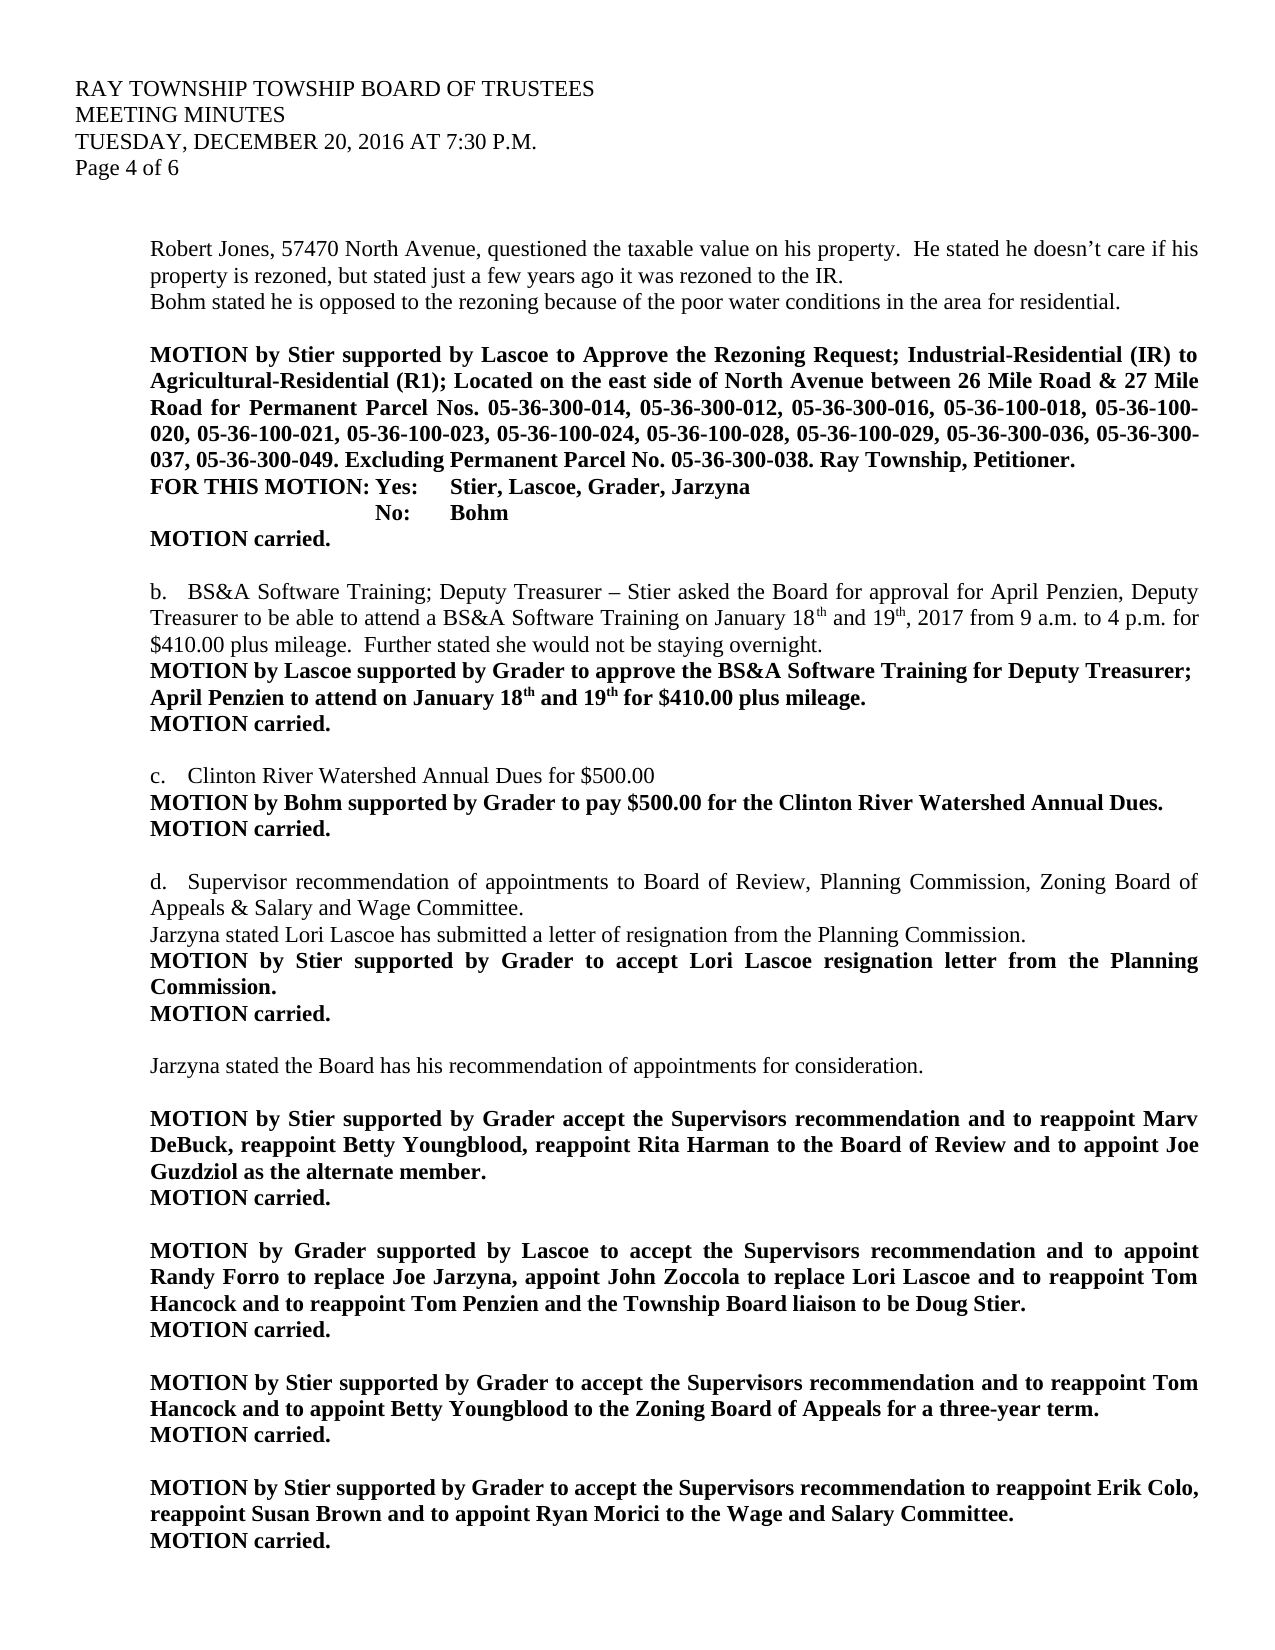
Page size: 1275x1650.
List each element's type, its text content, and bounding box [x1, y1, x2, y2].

list No: Bohm [150, 499, 1200, 525]
text MOTION carried. [150, 1421, 1200, 1448]
list BS&A Software Training; Deputy Treasurer – Stier asked the Board for approval for April Penzien, Deputy Treasurer to be able to attend a BS&A Software Training on January 18th and 19th, 2017 from 9 a.m. to 4 p.m. for $410.00 plus mileage. Further stated she would not be staying overnight. [150, 578, 1200, 657]
text MOTION by Grader supported by Lascoe to accept the Supervisors recommendation and to appoint Randy Forro to replace Joe Jarzyna, appoint John Zoccola to replace Lori Lascoe and to reappoint Tom Hancock and to reappoint Tom Penzien and the Township Board liaison to be Doug Stier. [150, 1237, 1200, 1316]
text MOTION carried. [150, 1316, 1200, 1342]
text MOTION by Stier supported by Grader to accept the Supervisors recommendation and to reappoint Tom Hancock and to appoint Betty Youngblood to the Zoning Board of Appeals for a three-year term. [150, 1369, 1200, 1421]
text MOTION carried. [150, 1184, 1200, 1211]
list FOR THIS MOTION: Yes: Stier, Lascoe, Grader, Jarzyna [150, 473, 1200, 499]
text MOTION carried. [150, 815, 1200, 842]
text MOTION carried. [75, 710, 1200, 736]
list MOTION by Stier supported by Lascoe to Approve the Rezoning Request; Industrial-Residential (IR) to Agricultural-Residential (R1); Located on the east side of North Avenue between 26 Mile Road & 27 Mile Road for Permanent Parcel Nos. 05-36-300-014, 05-36-300-012, 05-36-300-016, 05-36-100-018, 05-36-100-020, 05-36-100-021, 05-36-100-023, 05-36-100-024, 05-36-100-028, 05-36-100-029, 05-36-300-036, 05-36-300-037, 05-36-300-049. Excluding Permanent Parcel No. 05-36-300-038. Ray Township, Petitioner. [150, 341, 1200, 473]
list Clinton River Watershed Annual Dues for $500.00 [150, 763, 1200, 789]
text MOTION by Stier supported by Grader to accept Lori Lascoe resignation letter from the Planning Commission. [150, 947, 1200, 1000]
text MOTION by Bohm supported by Grader to pay $500.00 for the Clinton River Watershed Annual Dues. [150, 789, 1200, 815]
text MOTION by Stier supported by Grader accept the Supervisors recommendation and to reappoint Marv DeBuck, reappoint Betty Youngblood, reappoint Rita Harman to the Board of Review and to appoint Joe Guzdziol as the alternate member. [150, 1105, 1200, 1184]
list Robert Jones, 57470 North Avenue, questioned the taxable value on his property. He stated he doesn’t care if his property is rezoned, but stated just a few years ago it was rezoned to the IR. [150, 236, 1200, 288]
text MOTION by Lascoe supported by Grader to approve the BS&A Software Training for Deputy Treasurer; April Penzien to attend on January 18th and 19th for $410.00 plus mileage. [75, 657, 1200, 710]
text MOTION carried. [150, 1527, 1200, 1553]
list Bohm stated he is opposed to the rezoning because of the poor water conditions in the area for residential. [150, 288, 1200, 314]
text Jarzyna stated Lori Lascoe has submitted a letter of resignation from the Planning Commission. [150, 921, 1200, 947]
list Supervisor recommendation of appointments to Board of Review, Planning Commission, Zoning Board of Appeals & Salary and Wage Committee. [150, 868, 1200, 921]
text MOTION carried. [150, 1000, 1200, 1026]
text MOTION by Stier supported by Grader to accept the Supervisors recommendation to reappoint Erik Colo, reappoint Susan Brown and to appoint Ryan Morici to the Wage and Salary Committee. [150, 1474, 1200, 1527]
text Jarzyna stated the Board has his recommendation of appointments for consideration. [150, 1052, 1200, 1079]
list MOTION carried. [150, 525, 1200, 552]
